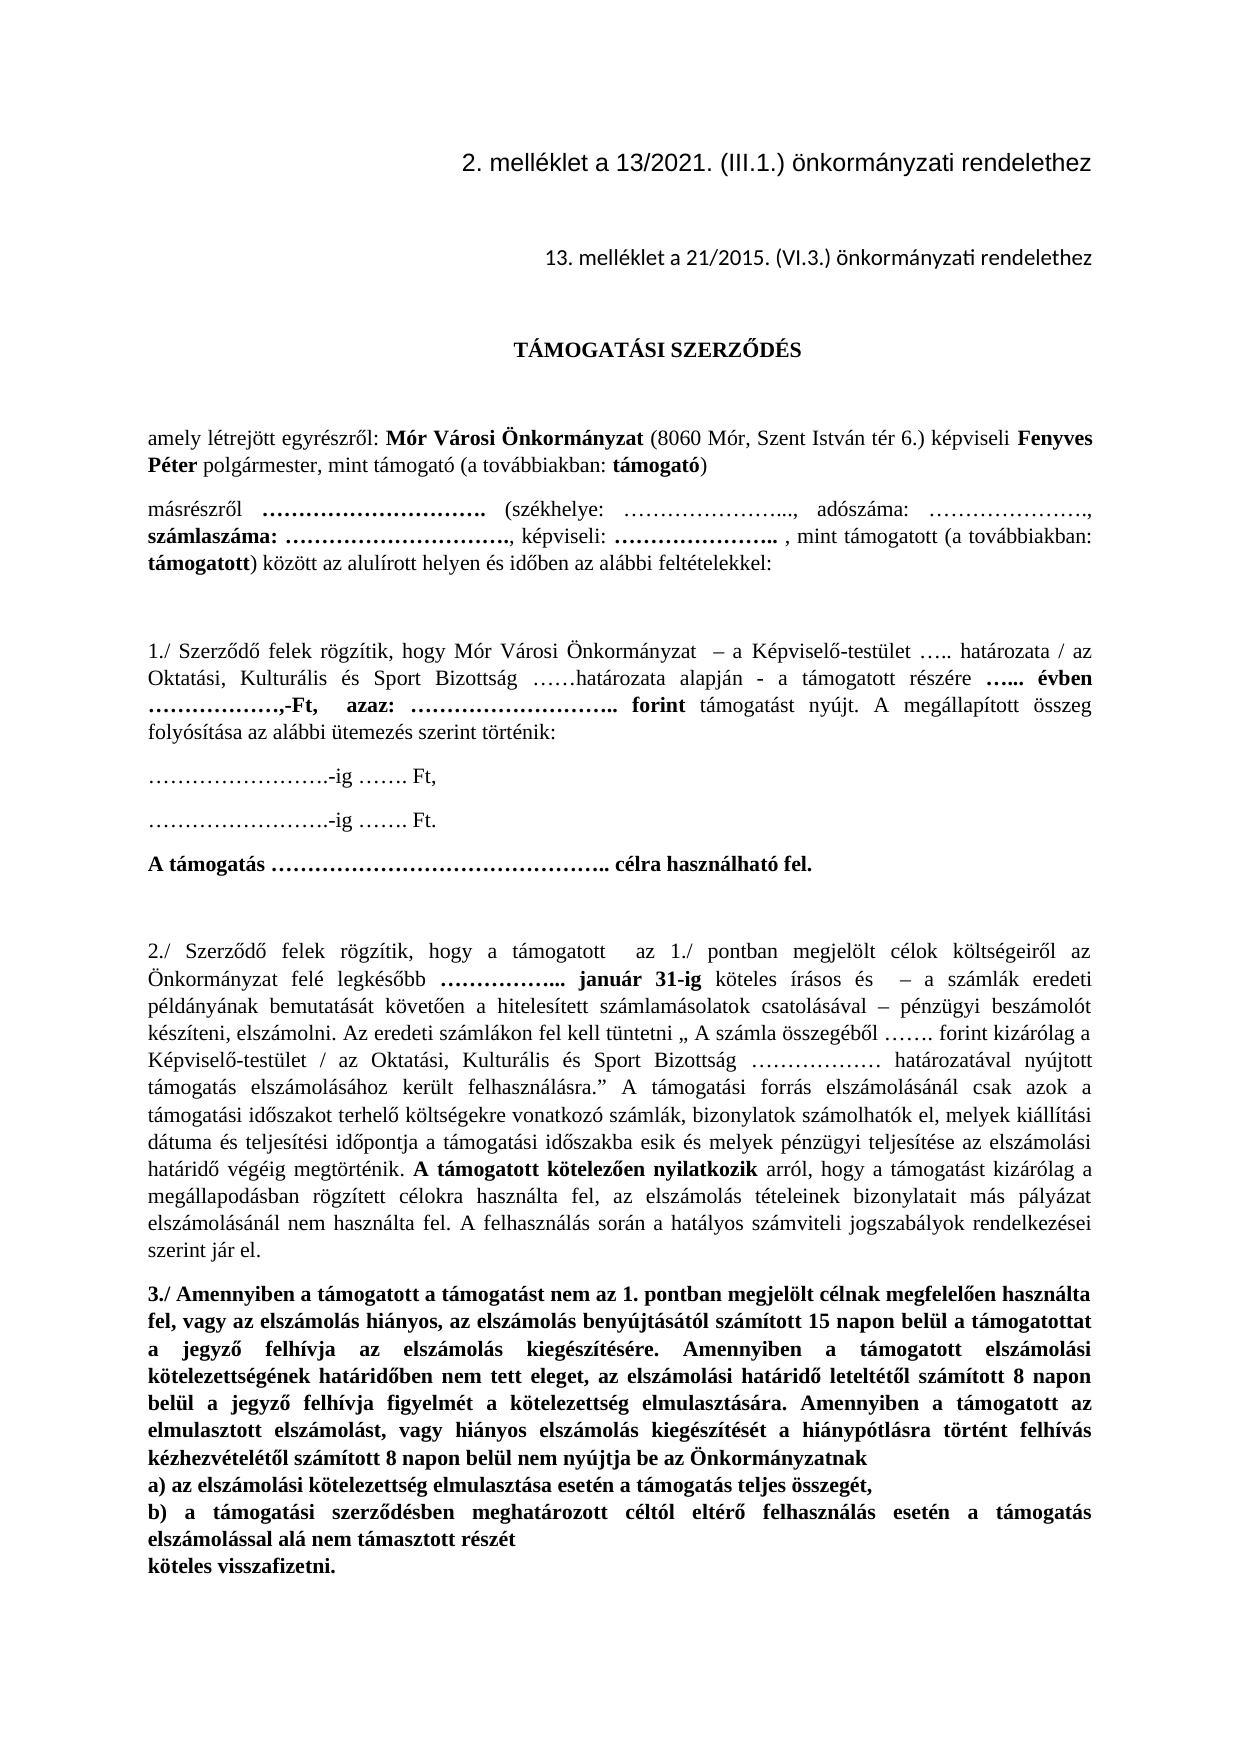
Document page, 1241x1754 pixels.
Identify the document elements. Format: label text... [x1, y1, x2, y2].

text b) a támogatási szerződésben meghatározott céltól eltérő felhasználás esetén a támogatás elszámolással alá nem támasztott részét [148, 1499, 1093, 1551]
text köteles visszafizetni. [148, 1553, 1093, 1578]
text a) az elszámolási kötelezettség elmulasztása esetén a támogatás teljes összegét, [148, 1472, 1093, 1497]
text másrészről …………………………. (székhelye: …………………..., adószáma: …………………., számlaszáma: …………………………., képviseli: ………………….. , mint támogatott (a továbbiakban: támogatott) között az alulírott helyen és időben az alábbi feltételekkel: [148, 496, 1093, 575]
text …………………….-ig ……. Ft. [148, 807, 1093, 832]
text …………………….-ig ……. Ft, [148, 763, 1093, 788]
text A támogatás ……………………………………….. célra használható fel. [148, 851, 1093, 876]
text 3./ Amennyiben a támogatott a támogatást nem az 1. pontban megjelölt célnak megfelelően használta fel, vagy az elszámolás hiányos, az elszámolás benyújtásától számított 15 napon belül a támogatottat a jegyző felhívja az elszámolás kiegészítésére. Amennyiben a támogatott elszámolási kötelezettségének határidőben nem tett eleget, az elszámolási határidő leteltétől számított 8 napon belül a jegyző felhívja figyelmét a kötelezettség elmulasztására. Amennyiben a támogatott az elmulasztott elszámolást, vagy hiányos elszámolás kiegészítését a hiánypótlásra történt felhívás kézhezvételétől számított 8 napon belül nem nyújtja be az Önkormányzatnak [148, 1281, 1093, 1470]
text TÁMOGATÁSI SZERZŐDÉS [223, 337, 1093, 362]
list 2. melléklet a 13/2021. (III.1.) önkormányzati rendelethez [260, 148, 1093, 176]
text 2./ Szerződő felek rögzítik, hogy a támogatott az 1./ pontban megjelölt célok költségeiről az Önkormányzat felé legkésőbb ……………... január 31-ig köteles írásos és – a számlák eredeti példányának bemutatását követően a hitelesített számlamásolatok csatolásával – pénzügyi beszámolót készíteni, elszámolni. Az eredeti számlákon fel kell tüntetni „ A számla összegéből ……. forint kizárólag a Képviselő-testület / az Oktatási, Kulturális és Sport Bizottság ……………… határozatával nyújtott támogatás elszámolásához került felhasználásra.” A támogatási forrás elszámolásánál csak azok a támogatási időszakot terhelő költségekre vonatkozó számlák, bizonylatok számolhatók el, melyek kiállítási dátuma és teljesítési időpontja a támogatási időszakba esik és melyek pénzügyi teljesítése az elszámolási határidő végéig megtörténik. A támogatott kötelezően nyilatkozik arról, hogy a támogatást kizárólag a megállapodásban rögzített célokra használta fel, az elszámolás tételeinek bizonylatait más pályázat elszámolásánál nem használta fel. A felhasználás során a hatályos számviteli jogszabályok rendelkezései szerint jár el. [148, 938, 1093, 1263]
text amely létrejött egyrészről: Mór Városi Önkormányzat (8060 Mór, Szent István tér 6.) képviseli Fenyves Péter polgármester, mint támogató (a továbbiakban: támogató) [148, 424, 1093, 477]
text 1./ Szerződő felek rögzítik, hogy Mór Városi Önkormányzat – a Képviselő-testület ….. határozata / az Oktatási, Kulturális és Sport Bizottság ……határozata alapján - a támogatott részére …... évben ………………,-Ft, azaz: ……………………….. forint támogatást nyújt. A megállapított összeg folyósítása az alábbi ütemezés szerint történik: [148, 638, 1093, 744]
text 13. melléklet a 21/2015. (VI.3.) önkormányzati rendelethez [223, 243, 1093, 271]
